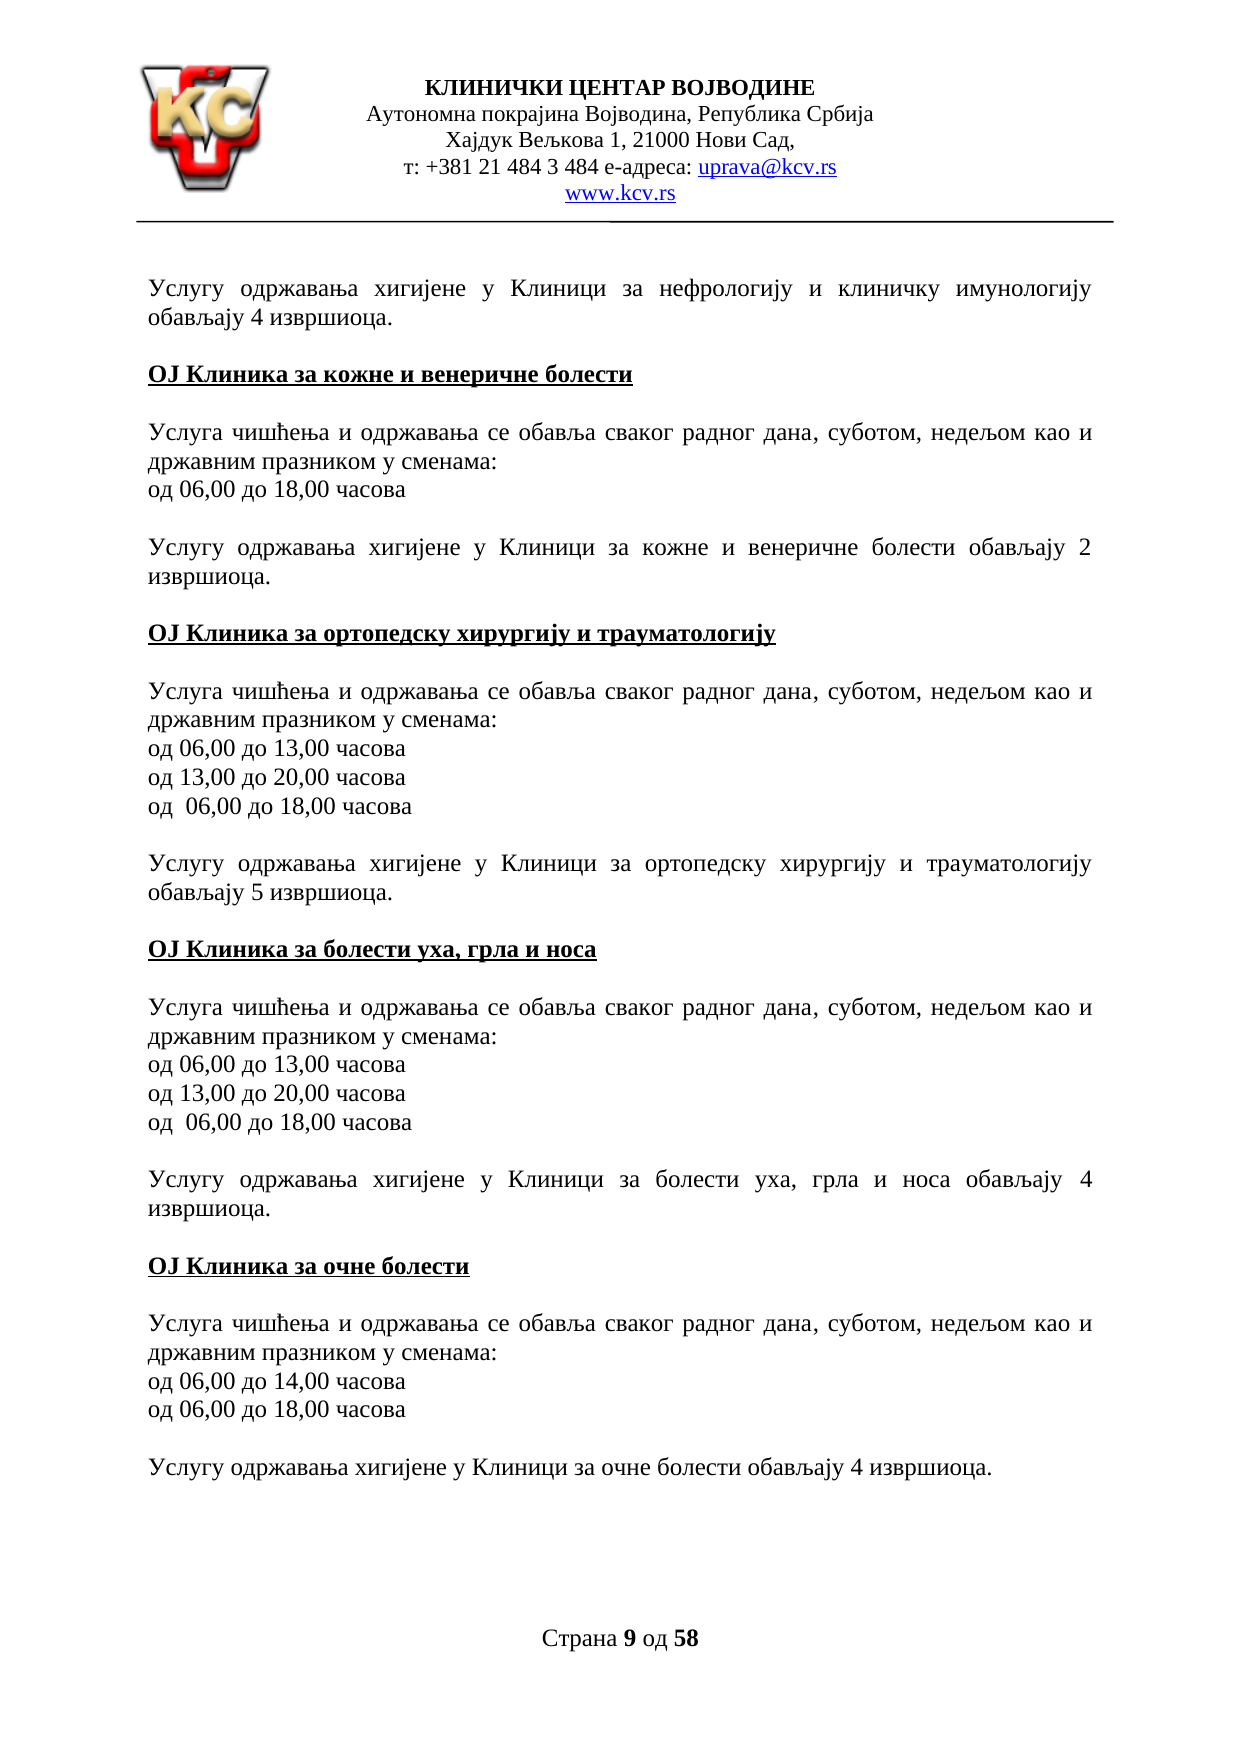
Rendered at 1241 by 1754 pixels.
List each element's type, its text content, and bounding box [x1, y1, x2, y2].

text од 06,00 до 13,00 часова [148, 1049, 1092, 1078]
text Услуга чишћења и одржавања се обавља сваког радног дана, суботом, недељом као и државним празником у сменама: [148, 676, 1092, 733]
text Услугу одржавања хигијене у Клиници за кожне и венеричне болести обављају 2 извршиоца. [148, 532, 1092, 589]
text Услугу одржавања хигијене у Клиници за болести уха, грла и носа обављају 4 извршиоца. [148, 1164, 1092, 1222]
text Услуга чишћења и одржавања се обавља сваког радног дана, суботом, недељом као и државним празником у сменама: [148, 1308, 1092, 1366]
text ОЈ Клиника за кожне и венеричне болести [148, 359, 1092, 388]
text од 06,00 до 13,00 часова [148, 733, 1092, 762]
text ОЈ Клиника за ортопедску хирургију и трауматологију [148, 618, 1092, 647]
text од 06,00 до 18,00 часова [148, 791, 1092, 819]
text ОЈ Клиника за очне болести [148, 1251, 1092, 1279]
text Услугу одржавања хигијене у Клиници за ортопедску хирургију и трауматологију обављају 5 извршиоца. [148, 848, 1092, 906]
picture [137, 62, 274, 193]
text од 06,00 до 14,00 часова [148, 1366, 1092, 1394]
text од 06,00 до 18,00 часова [148, 474, 1092, 503]
text ОЈ Клиника за болести уха, грла и носа [148, 934, 1092, 963]
text Услуга чишћења и одржавања се обавља сваког радног дана, суботом, недељом као и државним празником у сменама: [148, 417, 1092, 474]
text Услуга чишћења и одржавања се обавља сваког радног дана, суботом, недељом као и државним празником у сменама: [148, 992, 1092, 1049]
text од 06,00 до 18,00 часова [148, 1107, 1092, 1136]
text Услугу одржавања хигијене у Клиници за нефрологију и клиничку имунологију обављају 4 извршиоца. [148, 273, 1092, 331]
text од 13,00 до 20,00 часова [148, 762, 1092, 791]
text од 13,00 до 20,00 часова [148, 1078, 1092, 1107]
text Услугу одржавања хигијене у Клиници за очне болести обављају 4 извршиоца. [148, 1452, 1092, 1481]
text од 06,00 до 18,00 часова [148, 1394, 1092, 1423]
